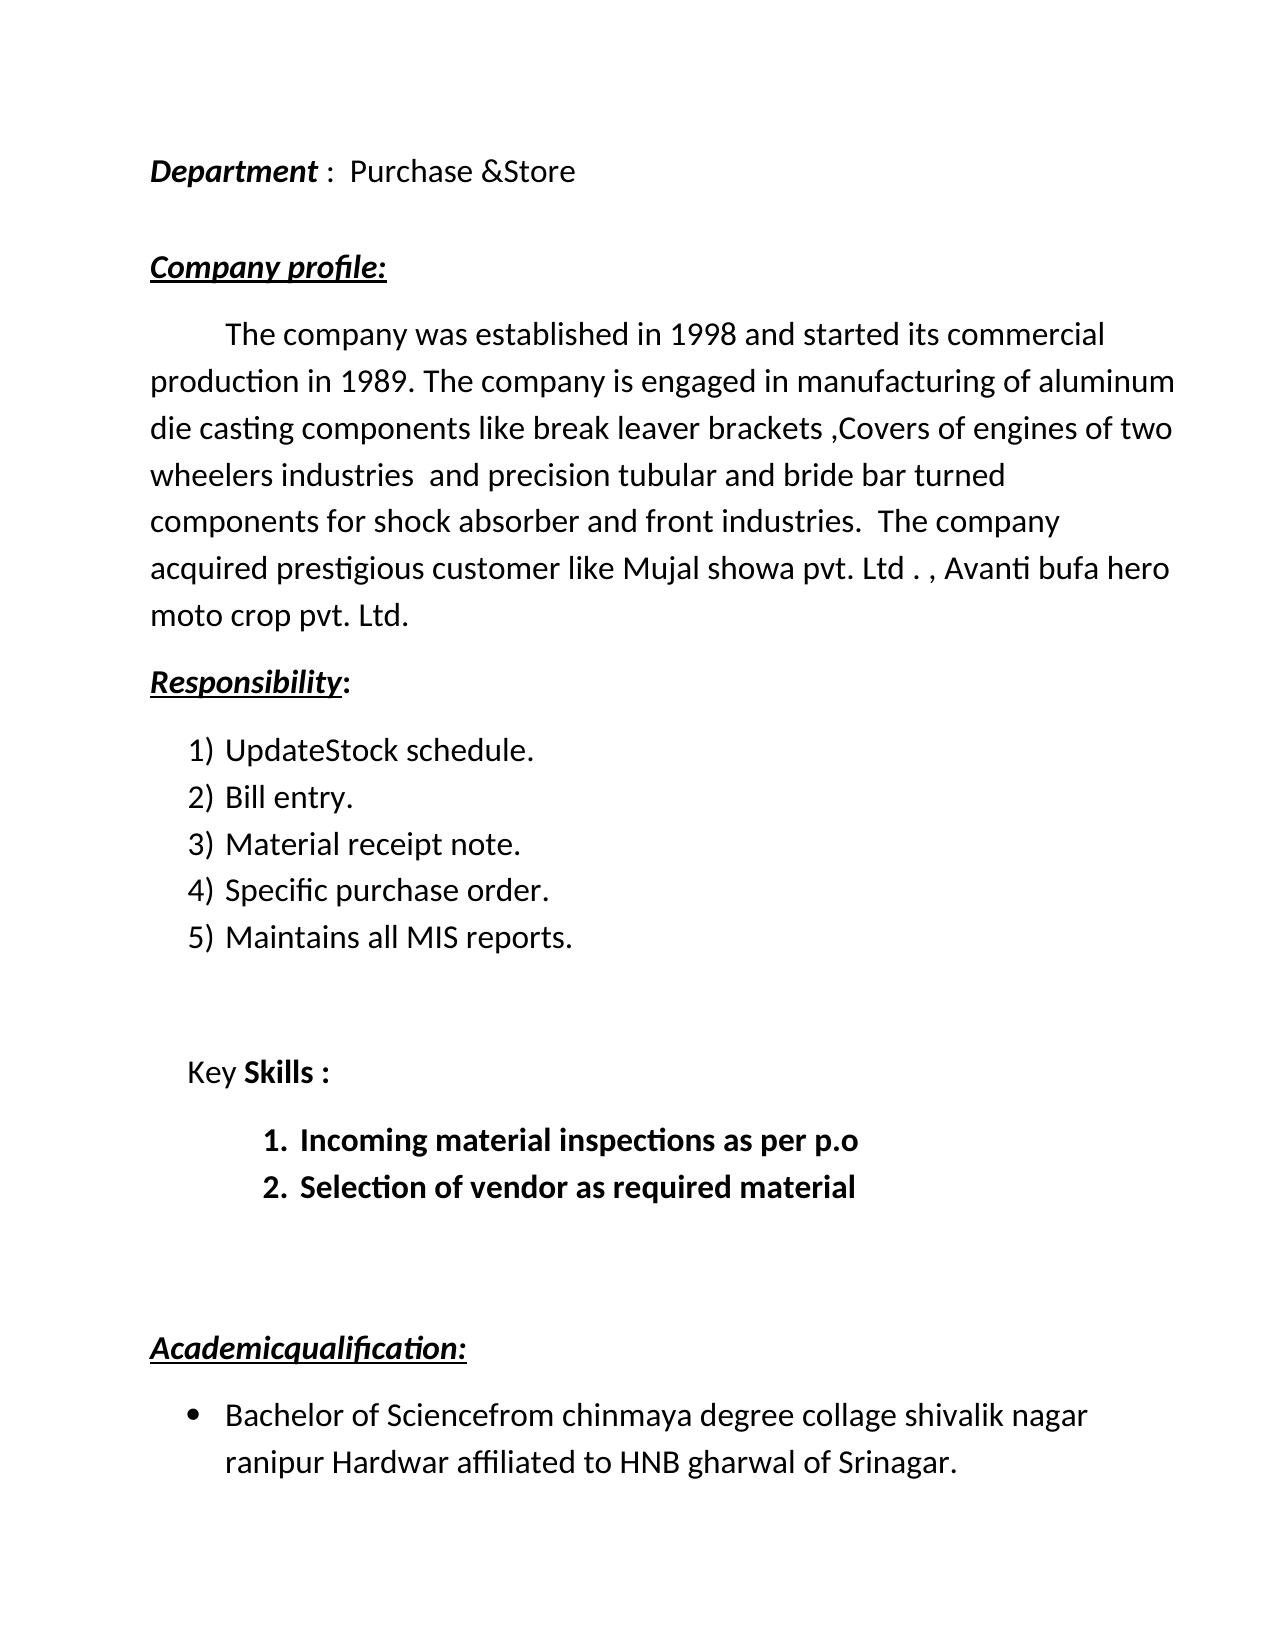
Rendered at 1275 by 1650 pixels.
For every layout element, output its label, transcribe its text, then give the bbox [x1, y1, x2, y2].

list Selection of vendor as required material [262, 1166, 1181, 1206]
text Key Skills : [187, 1051, 1181, 1092]
text Company profile: [150, 246, 1181, 286]
list UpdateStock schedule. [187, 729, 1181, 770]
list Specific purchase order. [187, 869, 1181, 910]
list Bill entry. [187, 776, 1181, 817]
list Maintains all MIS reports. [187, 916, 1181, 957]
list Material receipt note. [187, 823, 1181, 863]
text Responsibility: [150, 661, 1181, 702]
list Incoming material inspections as per p.o [262, 1119, 1181, 1160]
list Bachelor of Sciencefrom chinmaya degree collage shivalik nagar ranipur Hardwar affiliated to HNB gharwal of Srinagar. [187, 1394, 1181, 1482]
text Academicqualification: [150, 1327, 1181, 1368]
text Department : Purchase &Store [150, 150, 1181, 191]
text The company was established in 1998 and started its commercial production in 1989. The company is engaged in manufacturing of aluminum die casting components like break leaver brackets ,Covers of engines of two wheelers industries and precision tubular and bride bar turned components for shock absorber and front industries. The company acquired prestigious customer like Mujal showa pvt. Ltd . , Avanti bufa hero moto crop pvt. Ltd. [150, 313, 1181, 634]
